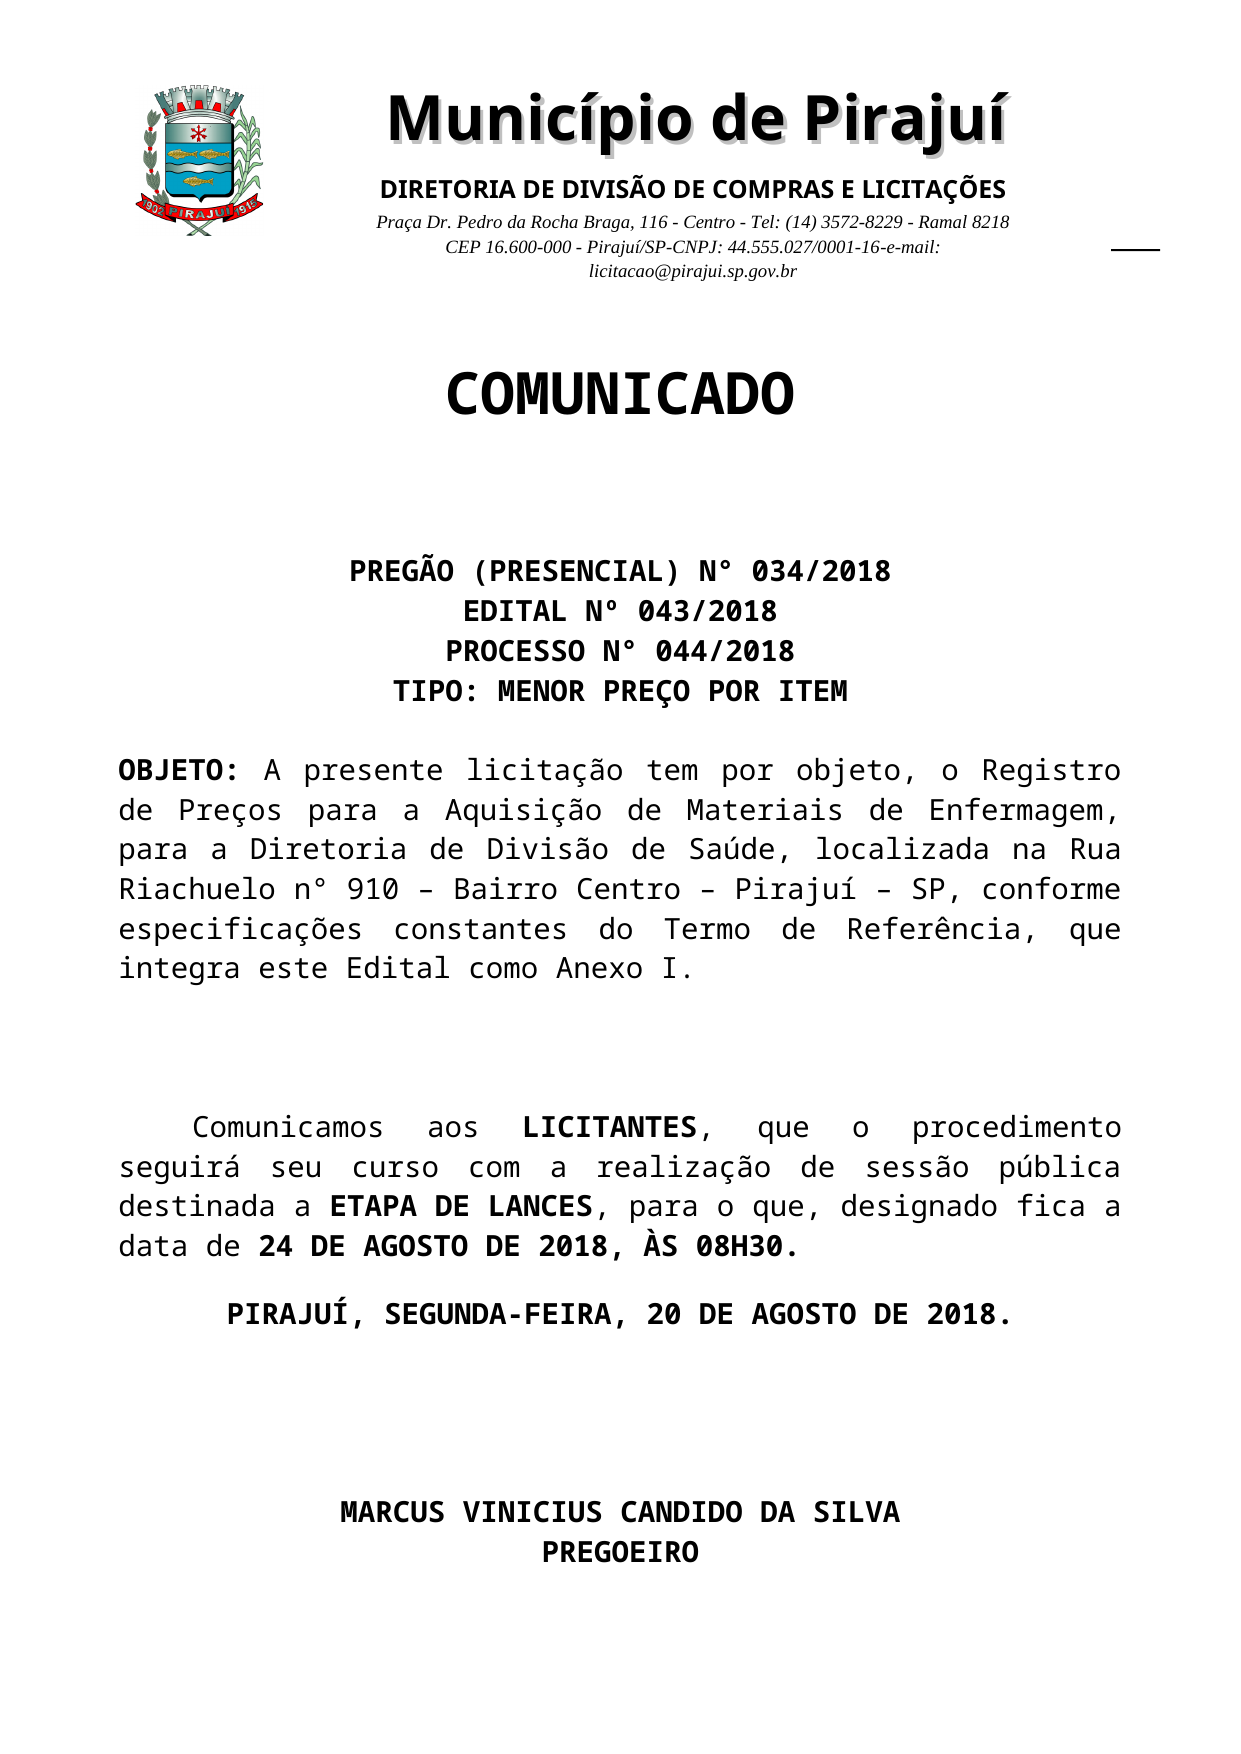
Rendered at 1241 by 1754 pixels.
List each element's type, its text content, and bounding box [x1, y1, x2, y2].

text PROCESSO N° 044/2018 [118, 630, 1122, 670]
subtitle COMUNICADO [118, 352, 1122, 432]
text PREGÃO (PRESENCIAL) N° 034/2018 [118, 551, 1122, 590]
text Comunicamos aos LICITANTES, que o procedimento seguirá seu curso com a realização de sessão pública destinada a ETAPA DE LANCES, para o que, designado fica a data de 24 DE AGOSTO DE 2018, ÀS 08H30. [118, 1106, 1122, 1265]
picture [135, 85, 264, 236]
text EDITAL Nº 043/2018 [118, 590, 1122, 630]
text MARCUS VINICIUS CANDIDO DA SILVA [118, 1492, 1122, 1531]
text TIPO: MENOR PREÇO POR ITEM [118, 670, 1122, 709]
text PIRAJUÍ, SEGUNDA-FEIRA, 20 DE AGOSTO DE 2018. [118, 1293, 1122, 1333]
text PREGOEIRO [118, 1531, 1122, 1571]
text OBJETO: A presente licitação tem por objeto, o Registro de Preços para a Aquisição de Materiais de Enfermagem, para a Diretoria de Divisão de Saúde, localizada na Rua Riachuelo n° 910 – Bairro Centro – Pirajuí – SP, conforme especificações constantes do Termo de Referência, que integra este Edital como Anexo I. [118, 749, 1122, 987]
